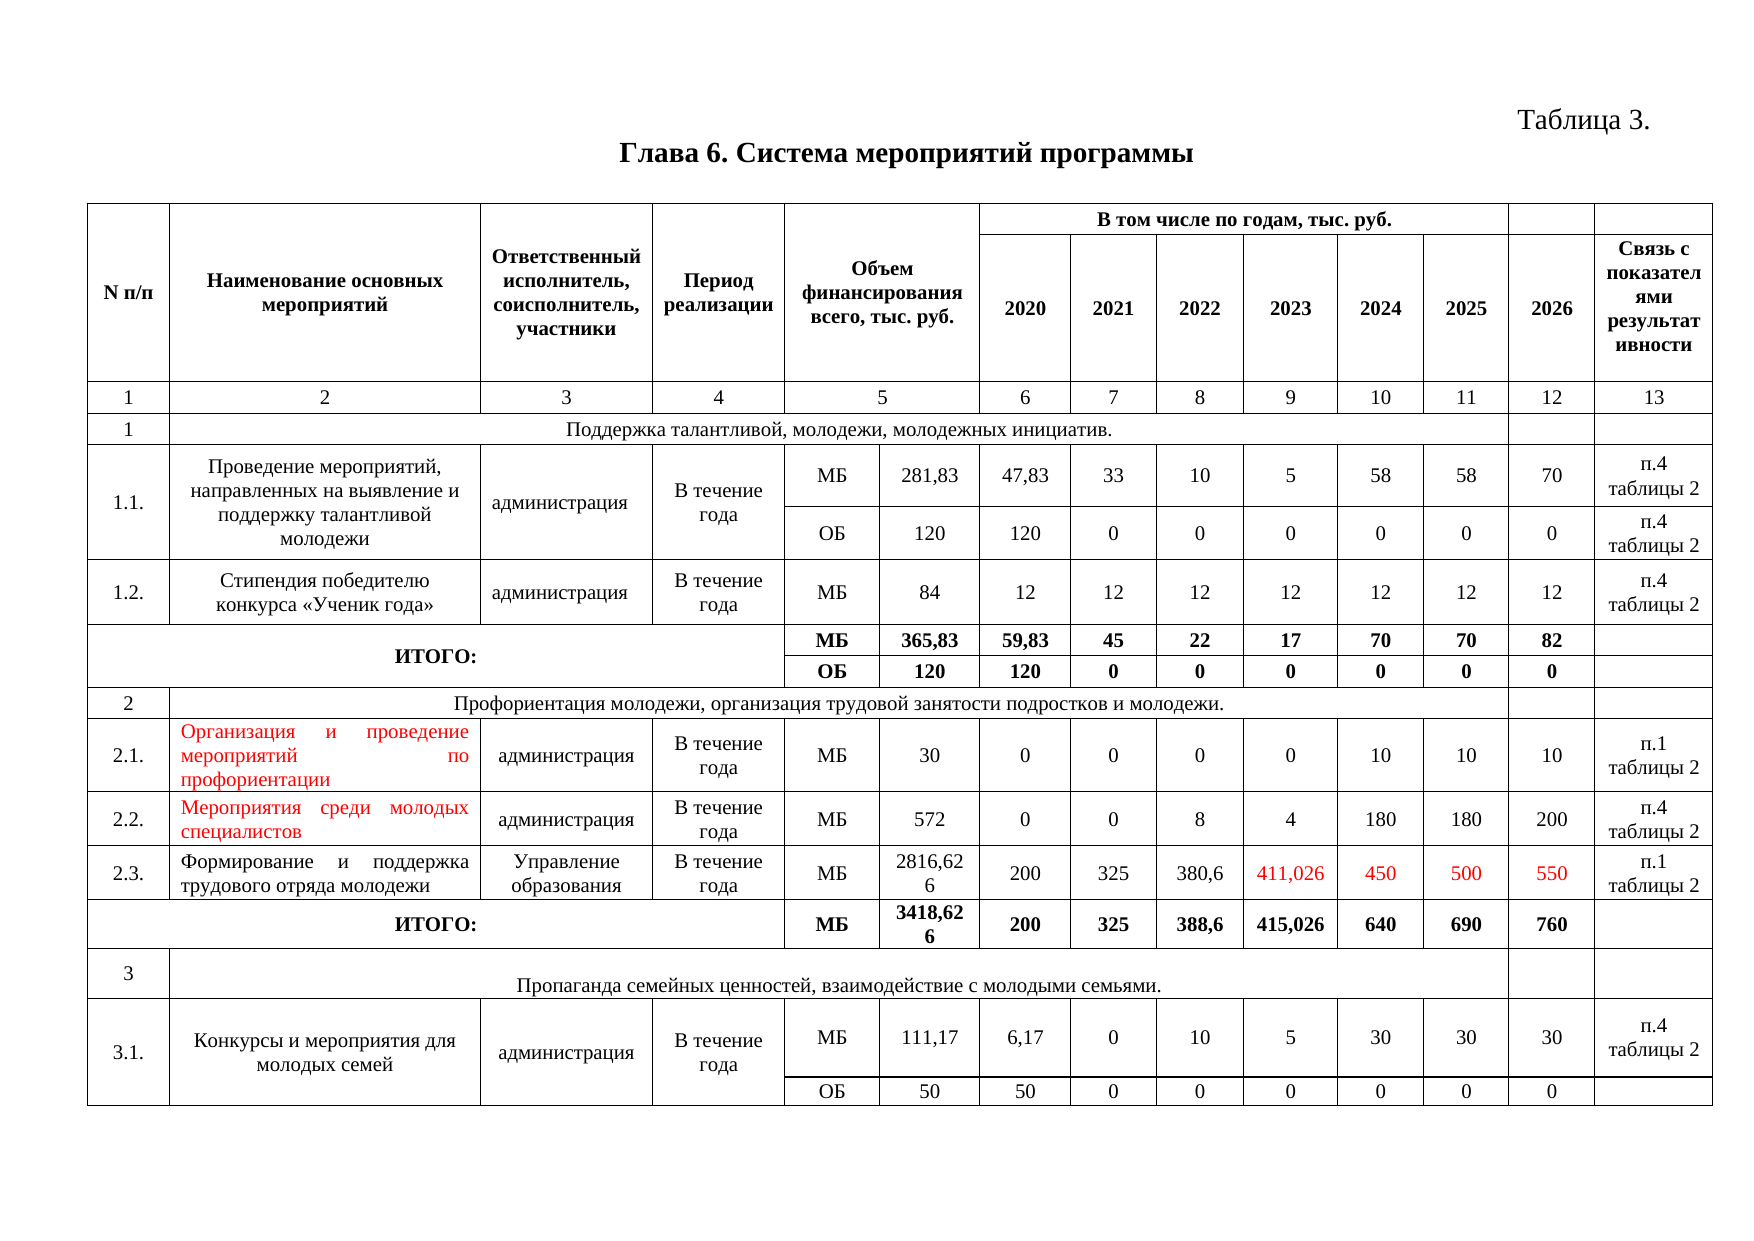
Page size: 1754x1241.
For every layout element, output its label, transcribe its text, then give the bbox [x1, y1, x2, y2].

table_cell [1595, 625, 1712, 655]
table_cell 0 [1244, 719, 1337, 791]
table_cell 2816,626 [880, 846, 979, 899]
table_cell 180 [1424, 792, 1508, 845]
table_cell 50 [980, 1078, 1070, 1105]
table_cell МБ [785, 625, 879, 655]
table_cell 0 [1157, 656, 1243, 687]
table_cell администрация [481, 445, 652, 559]
table_cell администрация [481, 792, 652, 845]
table_cell 59,83 [980, 625, 1070, 655]
table_cell 0 [980, 792, 1070, 845]
table_cell 2.2. [88, 792, 169, 845]
table_cell 500 [1424, 846, 1508, 899]
table_cell 0 [1244, 1078, 1337, 1105]
table_cell 10 [1338, 719, 1423, 791]
table_cell администрация [481, 999, 652, 1105]
table_cell [1595, 414, 1712, 444]
table_cell 3 [481, 382, 652, 412]
table_cell 12 [1071, 560, 1156, 624]
table_cell 550 [1509, 846, 1594, 899]
table_cell 0 [1244, 507, 1337, 559]
table_cell 2020 [980, 235, 1070, 381]
table_cell 1.1. [88, 445, 169, 559]
table_cell 388,6 [1157, 900, 1243, 948]
table_cell 3.1. [88, 999, 169, 1105]
table_cell 2.3. [88, 846, 169, 899]
table_cell 0 [1157, 1078, 1243, 1105]
table_cell 3 [88, 949, 169, 997]
table_cell 8 [1157, 792, 1243, 845]
table_header Период реализации [653, 204, 784, 381]
table_cell 2025 [1424, 235, 1508, 381]
table_cell 325 [1071, 846, 1156, 899]
table_cell Пропаганда семейных ценностей, взаимодействие с молодыми семьями. [170, 949, 1508, 997]
table_cell 5 [1244, 999, 1337, 1076]
table_cell 11 [1424, 382, 1508, 412]
table_cell 690 [1424, 900, 1508, 948]
table_cell 0 [1071, 719, 1156, 791]
table_cell В течение года [653, 560, 784, 624]
table_cell 7 [1071, 382, 1156, 412]
table_cell 200 [980, 846, 1070, 899]
table_cell 281,83 [880, 445, 979, 506]
table_cell ИТОГО: [88, 625, 784, 687]
table_header N п/п [88, 204, 169, 381]
table_cell 17 [1244, 625, 1337, 655]
table_cell 6 [980, 382, 1070, 412]
table_cell 1 [88, 414, 169, 444]
table_cell 30 [880, 719, 979, 791]
table_cell 180 [1338, 792, 1423, 845]
table_cell Проведение мероприятий, направленных на выявление и поддержку талантливой молодежи [170, 445, 480, 559]
table_cell [1595, 688, 1712, 718]
table_header Наименование основных мероприятий [170, 204, 480, 381]
table_cell 58 [1338, 445, 1423, 506]
table_cell п.4 таблицы 2 [1595, 792, 1712, 845]
table_cell 2026 [1509, 235, 1594, 381]
table_cell [1595, 949, 1712, 997]
table_cell Конкурсы и мероприятия для молодых семей [170, 999, 480, 1105]
table_cell 0 [1509, 507, 1594, 559]
table_cell В течение года [653, 445, 784, 559]
table_cell Стипендия победителю конкурса «Ученик года» [170, 560, 480, 624]
table_cell 450 [1338, 846, 1423, 899]
table_cell 0 [1338, 1078, 1423, 1105]
table_cell 111,17 [880, 999, 979, 1076]
table_cell Управление образования [481, 846, 652, 899]
table_cell администрация [481, 719, 652, 791]
table_cell ОБ [785, 507, 879, 559]
table_cell 2.1. [88, 719, 169, 791]
table_cell 5 [1244, 445, 1337, 506]
table_cell МБ [785, 999, 879, 1076]
table_cell 120 [880, 656, 979, 687]
table_cell 12 [980, 560, 1070, 624]
table_cell В течение года [653, 999, 784, 1105]
text Глава 6. Система мероприятий программы [162, 135, 1651, 169]
table_cell [1595, 656, 1712, 687]
table_cell 70 [1424, 625, 1508, 655]
table_cell 0 [1071, 999, 1156, 1076]
table_cell 3418,626 [880, 900, 979, 948]
table_cell Поддержка талантливой, молодежи, молодежных инициатив. [170, 414, 1508, 444]
table_cell 0 [1509, 1078, 1594, 1105]
table_cell МБ [785, 560, 879, 624]
table_cell администрация [481, 560, 652, 624]
table_cell ОБ [785, 1078, 879, 1105]
table_cell Формирование и поддержка трудового отряда молодежи [170, 846, 480, 899]
table_cell 30 [1424, 999, 1508, 1076]
table_cell 30 [1338, 999, 1423, 1076]
table_cell МБ [785, 900, 879, 948]
table_cell 120 [980, 656, 1070, 687]
table_cell 2021 [1071, 235, 1156, 381]
table_cell 0 [1071, 1078, 1156, 1105]
table_header Объем финансирования всего, тыс. руб. [785, 204, 979, 381]
table_cell 0 [1338, 656, 1423, 687]
table_cell Мероприятия среди молодых специалистов [170, 792, 480, 845]
table_cell 325 [1071, 900, 1156, 948]
table_cell [1509, 414, 1594, 444]
table_cell 0 [1157, 719, 1243, 791]
table_cell 411,026 [1244, 846, 1337, 899]
table_cell 10 [1424, 719, 1508, 791]
table_cell 760 [1509, 900, 1594, 948]
table_cell 572 [880, 792, 979, 845]
table_header В том числе по годам, тыс. руб. [980, 204, 1508, 234]
table_cell 22 [1157, 625, 1243, 655]
table_cell 365,83 [880, 625, 979, 655]
table_cell 8 [1157, 382, 1243, 412]
table_cell 5 [785, 382, 979, 412]
table_cell [1509, 949, 1594, 997]
table_cell 82 [1509, 625, 1594, 655]
table_cell 12 [1509, 560, 1594, 624]
table_cell В течение года [653, 846, 784, 899]
table_cell 2024 [1338, 235, 1423, 381]
table_cell 47,83 [980, 445, 1070, 506]
table_cell 12 [1424, 560, 1508, 624]
table_cell 10 [1338, 382, 1423, 412]
table_header [1595, 204, 1712, 234]
table_cell 12 [1157, 560, 1243, 624]
table_cell [1509, 688, 1594, 718]
table_cell 70 [1509, 445, 1594, 506]
table_header Ответственный исполнитель, соисполнитель, участники [481, 204, 652, 381]
table_cell 415,026 [1244, 900, 1337, 948]
table_cell 120 [980, 507, 1070, 559]
table_cell 45 [1071, 625, 1156, 655]
table_cell 2022 [1157, 235, 1243, 381]
table_cell 200 [980, 900, 1070, 948]
table_cell 13 [1595, 382, 1712, 412]
table_cell 50 [880, 1078, 979, 1105]
table_cell п.4 таблицы 2 [1595, 999, 1712, 1076]
table_cell 2 [170, 382, 480, 412]
table_cell 12 [1509, 382, 1594, 412]
table_cell 200 [1509, 792, 1594, 845]
table_cell МБ [785, 719, 879, 791]
table_cell 0 [1244, 656, 1337, 687]
table_cell 0 [980, 719, 1070, 791]
table_cell 1 [88, 382, 169, 412]
table_cell В течение года [653, 792, 784, 845]
table_cell 0 [1157, 507, 1243, 559]
table_cell 4 [653, 382, 784, 412]
table_cell 9 [1244, 382, 1337, 412]
table_cell 12 [1244, 560, 1337, 624]
table_cell 2023 [1244, 235, 1337, 381]
table_cell 0 [1338, 507, 1423, 559]
table_cell Связь с показателями результативности [1595, 235, 1712, 381]
table_cell 4 [1244, 792, 1337, 845]
table_cell 120 [880, 507, 979, 559]
table_cell 0 [1424, 1078, 1508, 1105]
table_cell 0 [1071, 792, 1156, 845]
table_cell ОБ [785, 656, 879, 687]
table_cell МБ [785, 846, 879, 899]
table_cell 33 [1071, 445, 1156, 506]
table_cell 0 [1071, 656, 1156, 687]
text Таблица 3. [162, 102, 1651, 135]
table_cell МБ [785, 445, 879, 506]
table_cell 0 [1424, 656, 1508, 687]
table_cell 10 [1157, 445, 1243, 506]
table_cell п.1 таблицы 2 [1595, 719, 1712, 791]
table_cell п.4 таблицы 2 [1595, 507, 1712, 559]
table_cell 12 [1338, 560, 1423, 624]
table_cell 640 [1338, 900, 1423, 948]
table_cell п.4 таблицы 2 [1595, 560, 1712, 624]
table_cell 380,6 [1157, 846, 1243, 899]
table_cell п.1 таблицы 2 [1595, 846, 1712, 899]
table_cell МБ [785, 792, 879, 845]
table_cell п.4 таблицы 2 [1595, 445, 1712, 506]
table_cell 10 [1509, 719, 1594, 791]
table_cell 1.2. [88, 560, 169, 624]
table_cell 70 [1338, 625, 1423, 655]
table_cell Организация и проведение мероприятий по профориентации [170, 719, 480, 791]
table_cell ИТОГО: [88, 900, 784, 948]
table_cell Профориентация молодежи, организация трудовой занятости подростков и молодежи. [170, 688, 1508, 718]
table_cell В течение года [653, 719, 784, 791]
table_cell [1595, 900, 1712, 948]
table_header [1509, 204, 1594, 234]
table_cell [1595, 1078, 1712, 1105]
table_cell 84 [880, 560, 979, 624]
table_cell 6,17 [980, 999, 1070, 1076]
table_cell 0 [1071, 507, 1156, 559]
table_cell 0 [1424, 507, 1508, 559]
table_cell 30 [1509, 999, 1594, 1076]
table_cell 2 [88, 688, 169, 718]
table_cell 0 [1509, 656, 1594, 687]
table_cell 58 [1424, 445, 1508, 506]
table_cell 10 [1157, 999, 1243, 1076]
